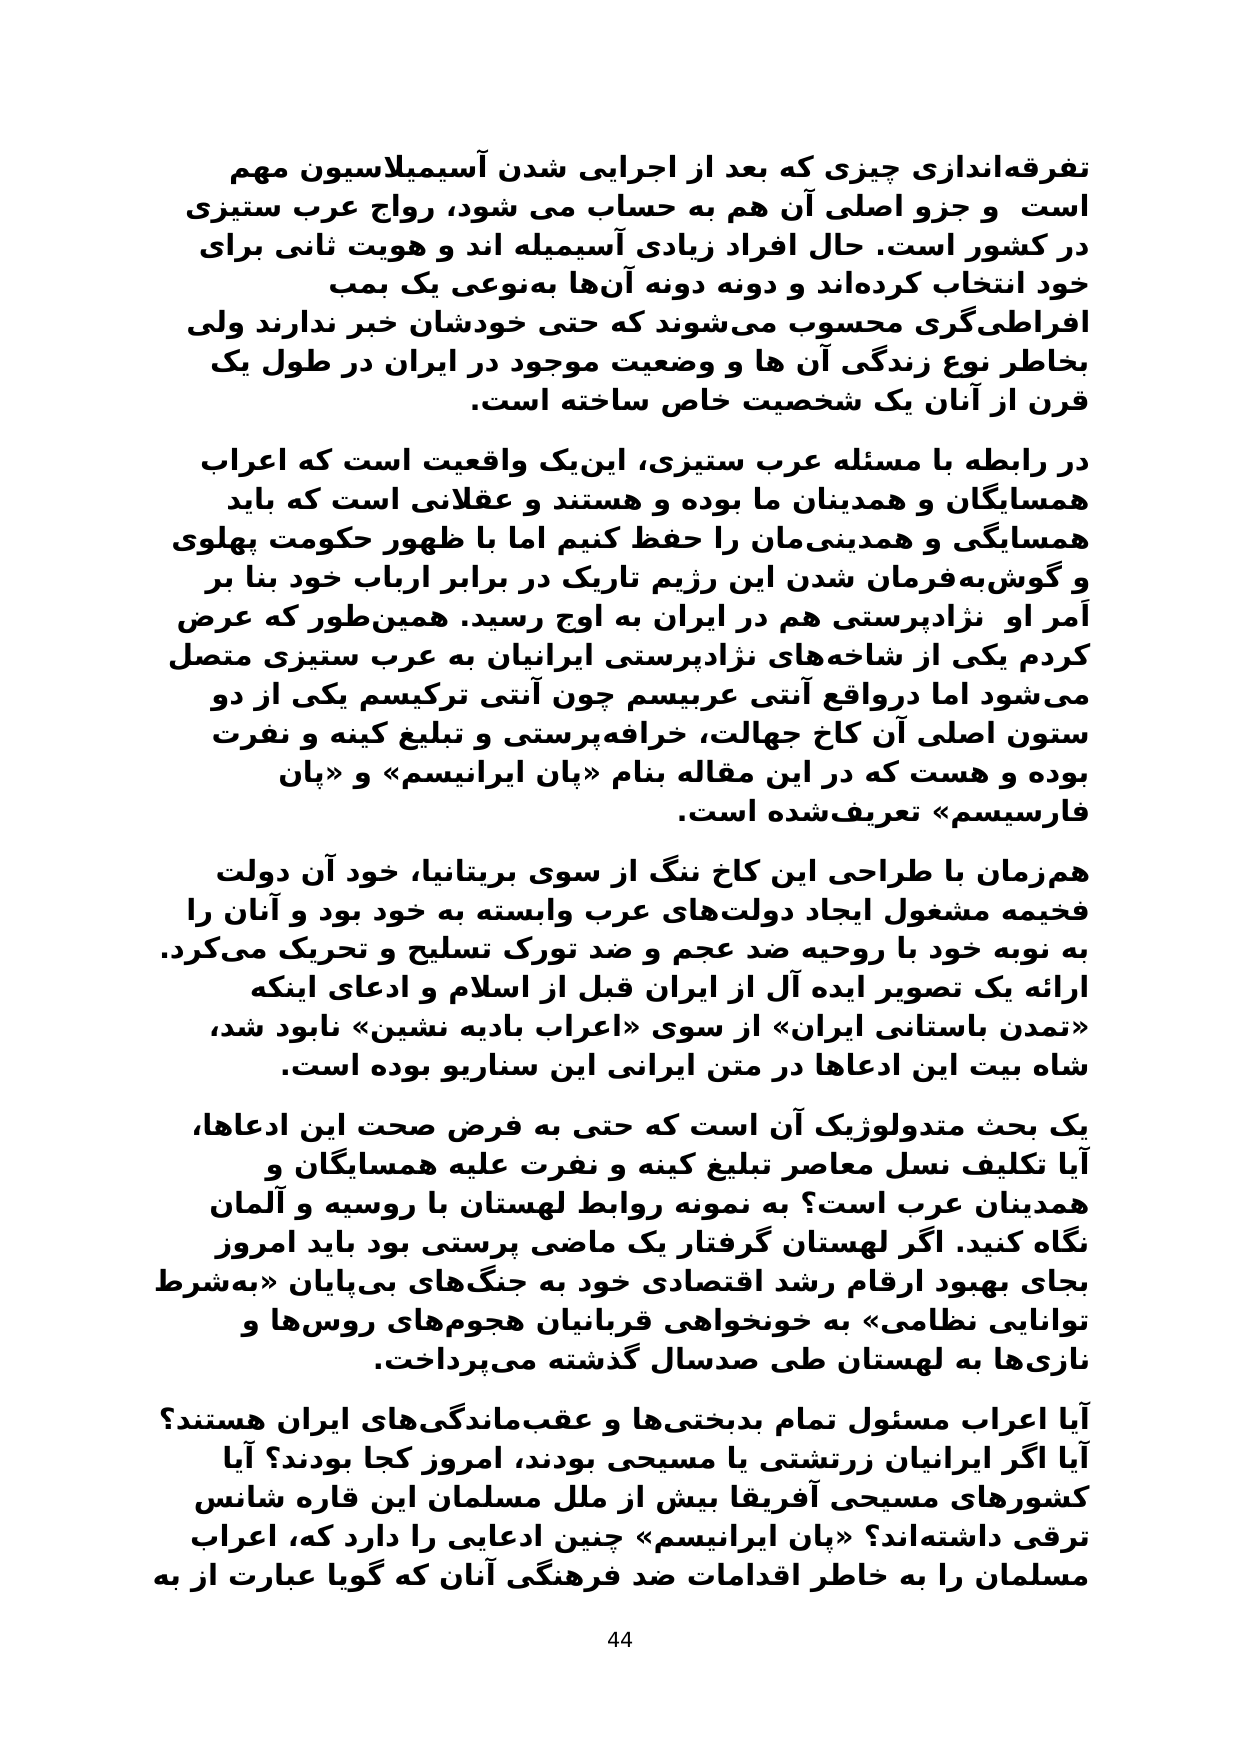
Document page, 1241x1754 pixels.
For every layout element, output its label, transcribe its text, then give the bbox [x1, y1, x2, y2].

text هم‌زمان با طراحی این کاخ ننگ از سوی بریتانیا، خود آن دولت فخیمه مشغول ایجاد دولت‌های عرب وابسته به خود بود و آنان را به نوبه خود با روحیه ضد عجم و ضد تورک تسلیح و تحریک می‌کرد. ارائه یک تصویر ایده آل از ایران قبل از اسلام و ادعای اینکه «تمدن باستانی ایران» از سوی «اعراب بادیه نشین» نابود شد، شاه بیت این ادعاها در متن ایرانی این سناریو بوده است. [150, 854, 1090, 1083]
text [150, 150, 1090, 418]
text یک بحث متدولوژیک آن است که حتی به فرض صحت این ادعاها، آیا تکلیف نسل معاصر تبلیغ کینه و نفرت علیه همسایگان و همدینان عرب است؟ به نمونه روابط لهستان با روسیه و آلمان نگاه کنید. اگر لهستان گرفتار یک ماضی پرستی بود باید امروز بجای بهبود ارقام رشد اقتصادی خود به جنگ‌های بی‌پایان «به‌شرط توانایی نظامی» به خونخواهی قربانیان هجوم‌های روس‌ها و نازی‌ها به لهستان طی صدسال گذشته می‌پرداخت. [150, 1108, 1090, 1376]
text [150, 1402, 1090, 1592]
text در رابطه با مسئله عرب ستیزی، این‌یک واقعیت است که اعراب همسایگان و همدینان ما بوده و هستند و عقلانی است که باید همسایگی و همدینی‌مان را حفظ کنیم اما با ظهور حکومت پهلوی و گوش‌به‌فرمان شدن این رژیم تاریک در برابر ارباب خود بنا بر اَمر او نژادپرستی هم در ایران به اوج رسید. همین‌طور که عرض کردم یکی از شاخه‌های نژادپرستی ایرانیان به عرب ستیزی متصل می‌شود اما درواقع آنتی عربیسم چون آنتی ترکیسم یکی از دو ستون اصلی آن کاخ جهالت، خرافه‌پرستی و تبلیغ کینه و نفرت بوده و هست که در این مقاله بنام «پان ایرانیسم» و «پان فارسیسم» تعریف‌شده است. [150, 443, 1090, 828]
